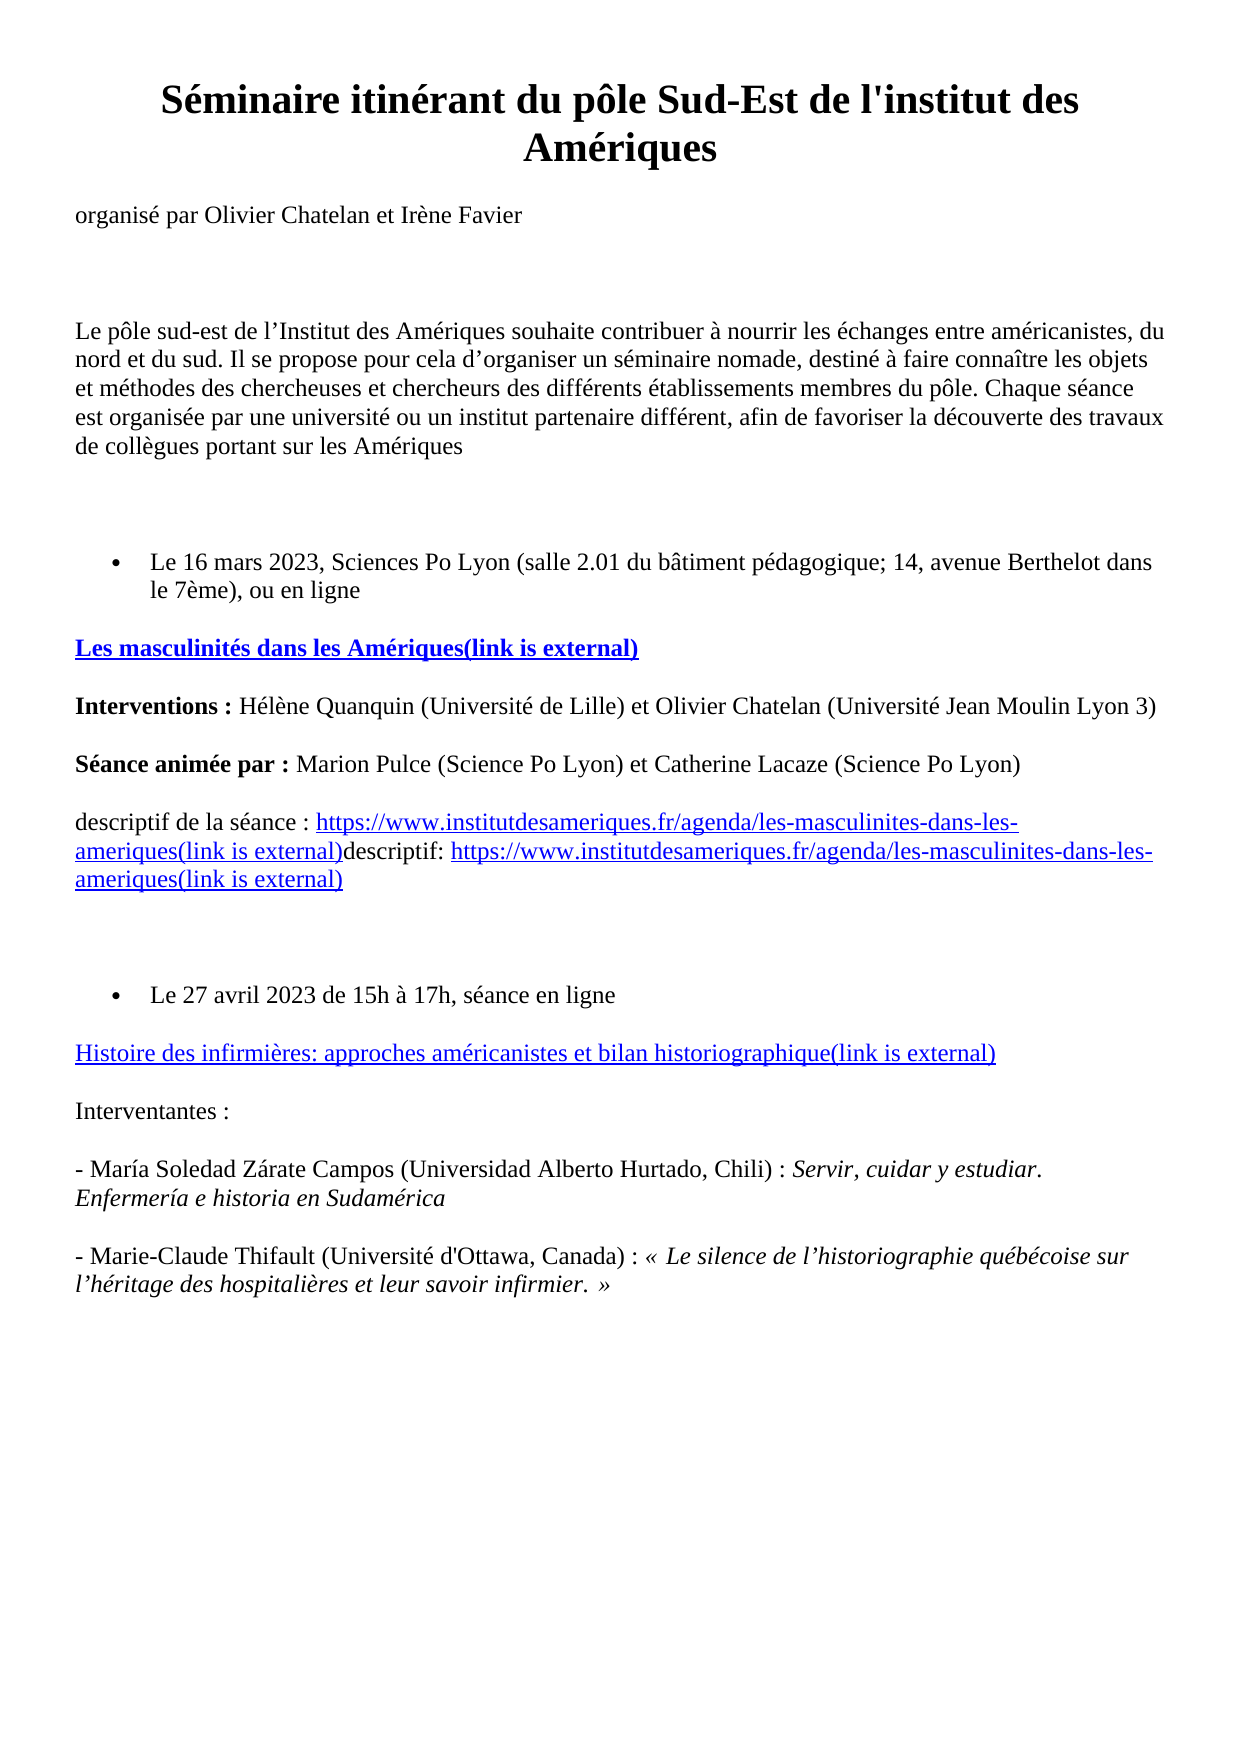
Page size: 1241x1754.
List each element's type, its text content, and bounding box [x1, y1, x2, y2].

text - Marie-Claude Thifault (Université d'Ottawa, Canada) : « Le silence de l’historiographie québécoise sur l’héritage des hospitalières et leur savoir infirmier. » [75, 1241, 1165, 1298]
list Le 27 avril 2023 de 15h à 17h, séance en ligne [112, 980, 1165, 1009]
text Le pôle sud-est de l’Institut des Amériques souhaite contribuer à nourrir les échanges entre américanistes, du nord et du sud. Il se propose pour cela d’organiser un séminaire nomade, destiné à faire connaître les objets et méthodes des chercheuses et chercheurs des différents établissements membres du pôle. Chaque séance est organisée par une université ou un institut partenaire différent, afin de favoriser la découverte des travaux de collègues portant sur les Amériques [75, 316, 1165, 459]
text Séminaire itinérant du pôle Sud-Est de l'institut des Amériques [75, 75, 1165, 171]
text descriptif de la séance : https://www.institutdesameriques.fr/agenda/les-masculinites-dans-les-ameriques(link is external)descriptif: https://www.institutdesameriques.fr/agenda/les-masculinites-dans-les-ameriques(link is external) [75, 807, 1165, 893]
text Les masculinités dans les Amériques(link is external) [75, 633, 1165, 662]
text - María Soledad Zárate Campos (Universidad Alberto Hurtado, Chili) : Servir, cuidar y estudiar. Enfermería e historia en Sudamérica [75, 1154, 1165, 1212]
text organisé par Olivier Chatelan et Irène Favier [75, 200, 1165, 229]
text Interventions : Hélène Quanquin (Université de Lille) et Olivier Chatelan (Université Jean Moulin Lyon 3) [75, 691, 1165, 720]
list Le 16 mars 2023, Sciences Po Lyon (salle 2.01 du bâtiment pédagogique; 14, avenue Berthelot dans le 7ème), ou en ligne [112, 547, 1165, 604]
text Séance animée par : Marion Pulce (Science Po Lyon) et Catherine Lacaze (Science Po Lyon) [75, 749, 1165, 778]
text Interventantes : [75, 1096, 1165, 1125]
text Histoire des infirmières: approches américanistes et bilan historiographique(link is external) [75, 1038, 1165, 1067]
